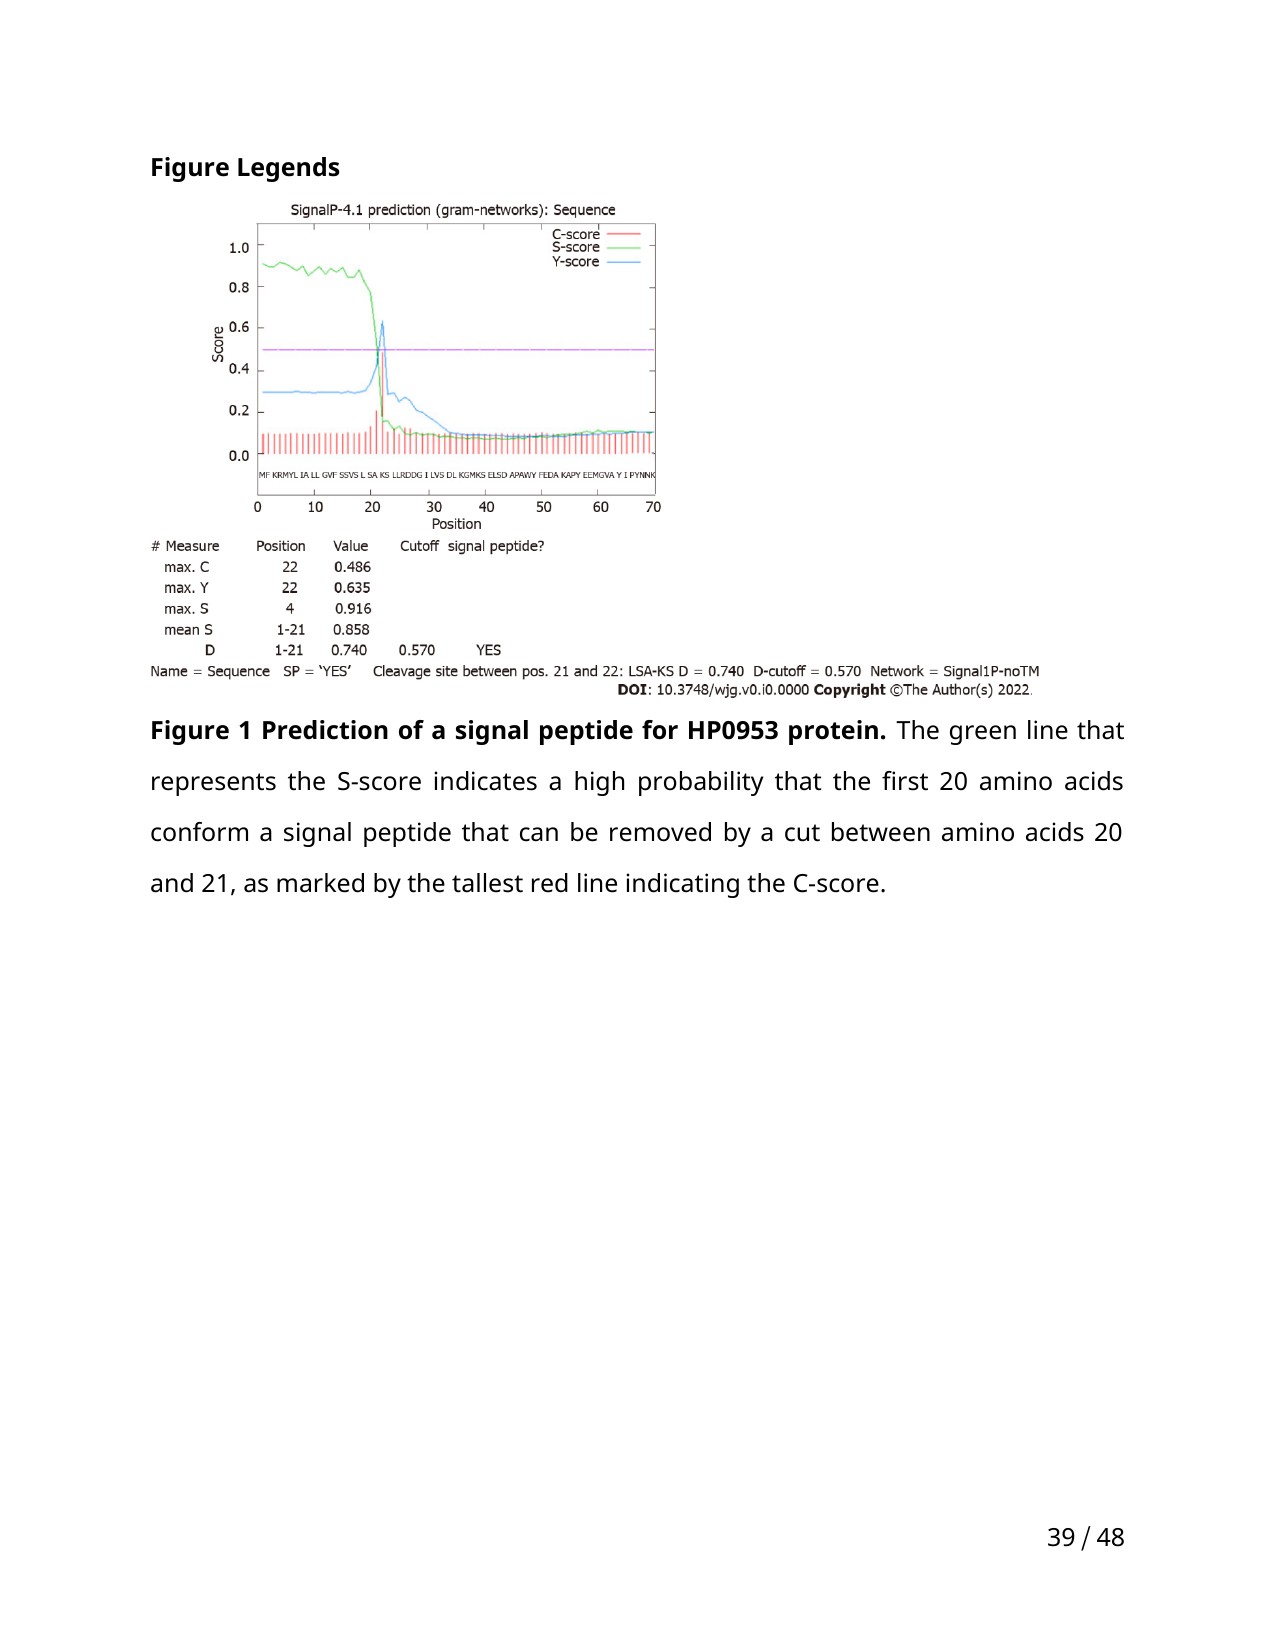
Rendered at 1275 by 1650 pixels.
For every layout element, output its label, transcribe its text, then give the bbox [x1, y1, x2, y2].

text Figure Legends [150, 150, 1125, 184]
picture [150, 201, 1047, 699]
text Figure 1 Prediction of a signal peptide for HP0953 protein. The green line that represents the S-score indicates a high probability that the first 20 amino acids conform a signal peptide that can be removed by a cut between amino acids 20 and 21, as marked by the tallest red line indicating the C-score. [150, 713, 1125, 900]
